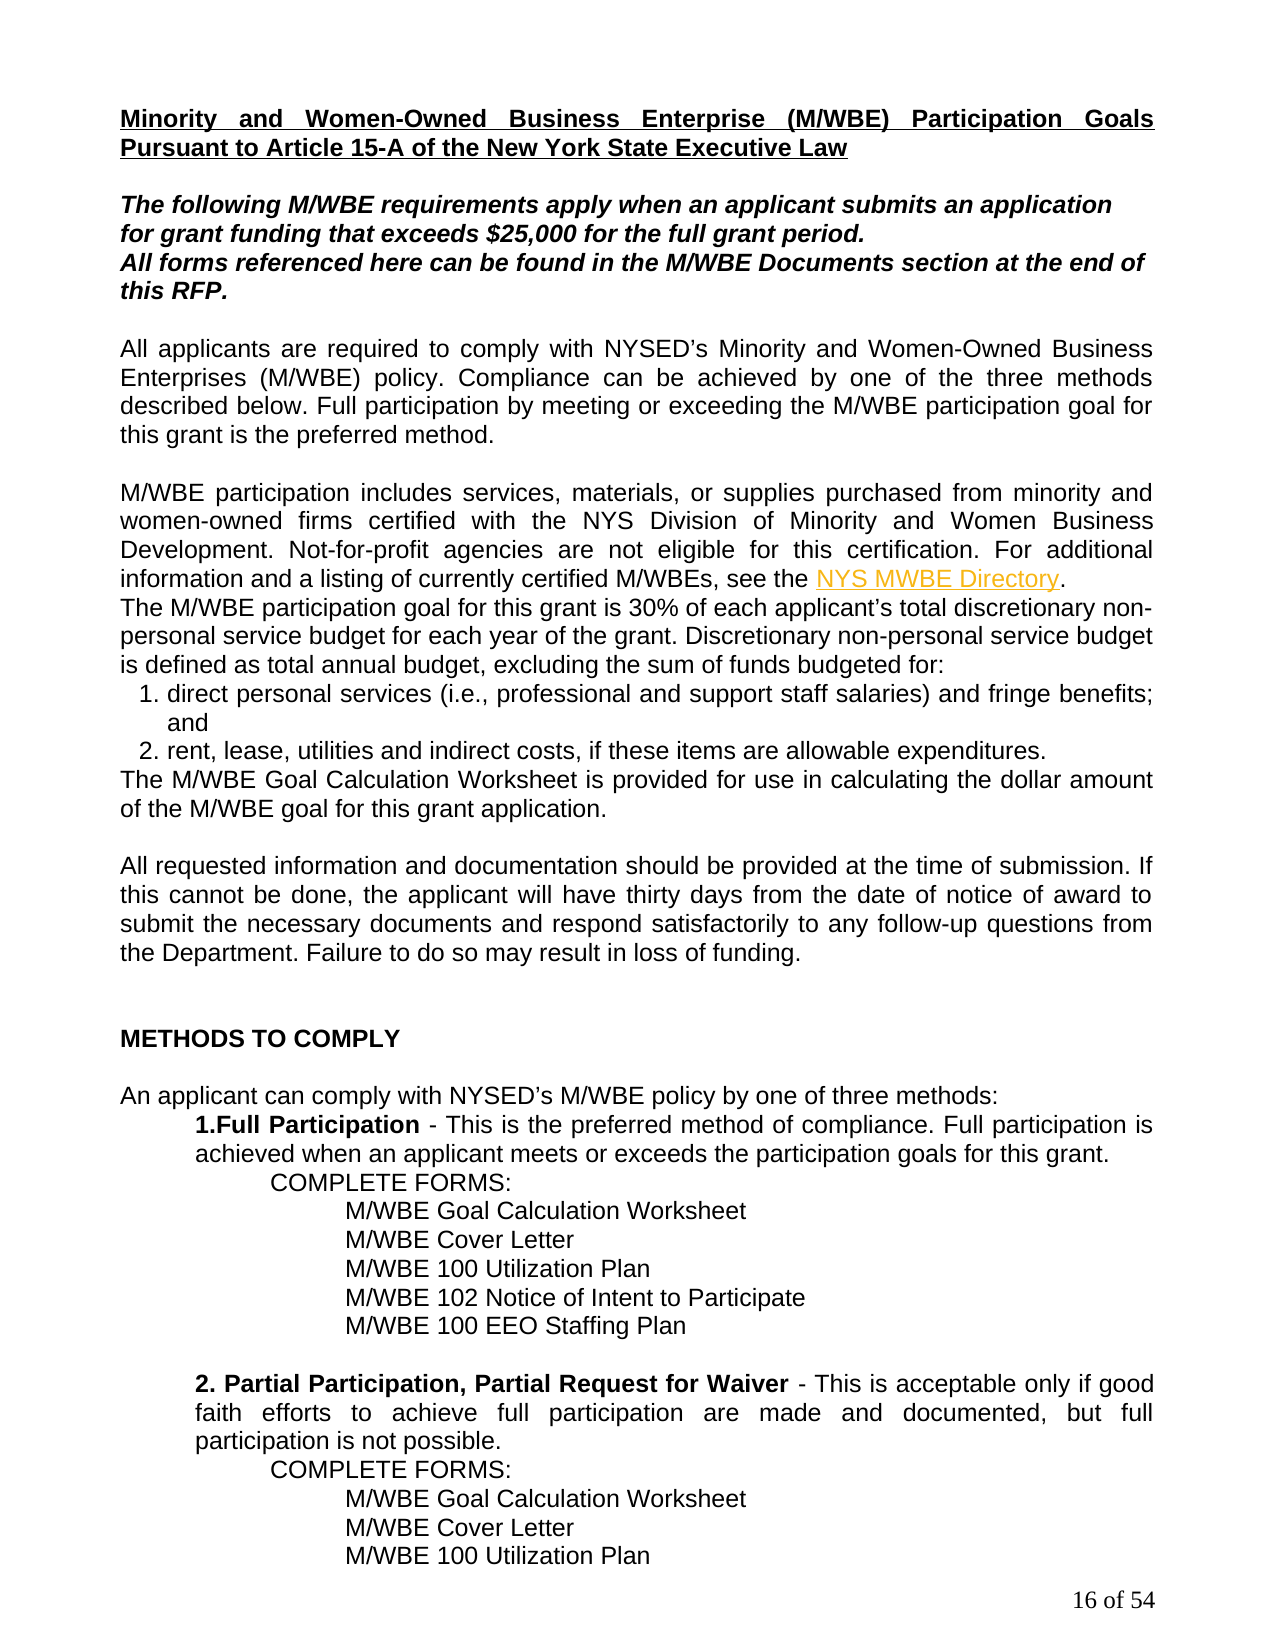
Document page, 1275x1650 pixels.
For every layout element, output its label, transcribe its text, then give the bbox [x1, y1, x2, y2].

text All applicants are required to comply with NYSED’s Minority and Women-Owned Business Enterprises (M/WBE) policy. Compliance can be achieved by one of the three methods described below. Full participation by meeting or exceeding the M/WBE participation goal for this grant is the preferred method. [120, 334, 1155, 449]
text M/WBE Cover Letter [270, 1225, 1155, 1254]
text The following M/WBE requirements apply when an applicant submits an application for grant funding that exceeds $25,000 for the full grant period. [120, 190, 1155, 247]
text 1. direct personal services (i.e., professional and support staff salaries) and fringe benefits; and [139, 679, 1155, 736]
text M/WBE 100 EEO Staffing Plan [270, 1311, 1155, 1340]
text M/WBE participation includes services, materials, or supplies purchased from minority and women-owned firms certified with the NYS Division of Minority and Women Business Development. Not-for-profit agencies are not eligible for this certification. For additional information and a listing of currently certified M/WBEs, see the NYS MWBE Directory. [120, 477, 1155, 592]
text COMPLETE FORMS: [195, 1167, 1155, 1196]
text 1.Full Participation - This is the preferred method of compliance. Full participation is achieved when an applicant meets or exceeds the participation goals for this grant. [195, 1110, 1155, 1167]
text M/WBE 102 Notice of Intent to Participate [270, 1282, 1155, 1311]
text M/WBE Goal Calculation Worksheet [270, 1196, 1155, 1225]
subtitle Minority and Women-Owned Business Enterprise (M/WBE) Participation Goals Pursuant to Article 15-A of the New York State Executive Law [120, 130, 1155, 161]
text All requested information and documentation should be provided at the time of submission. If this cannot be done, the applicant will have thirty days from the date of notice of award to submit the necessary documents and respond satisfactorily to any follow-up questions from the Department. Failure to do so may result in loss of funding. [120, 851, 1155, 966]
text 2. rent, lease, utilities and indirect costs, if these items are allowable expenditures. [139, 736, 1155, 765]
text An applicant can comply with NYSED’s M/WBE policy by one of three methods: [120, 1081, 1155, 1110]
text The M/WBE participation goal for this grant is 30% of each applicant’s total discretionary non-personal service budget for each year of the grant. Discretionary non-personal service budget is defined as total annual budget, excluding the sum of funds budgeted for: [120, 592, 1155, 679]
text All forms referenced here can be found in the M/WBE Documents section at the end of this RFP. [120, 247, 1155, 305]
text M/WBE 100 Utilization Plan [270, 1254, 1155, 1282]
text METHODS TO COMPLY [120, 1024, 1155, 1081]
text M/WBE Cover Letter [270, 1512, 1155, 1541]
text M/WBE 100 Utilization Plan [270, 1541, 1155, 1570]
text COMPLETE FORMS: [270, 1455, 1155, 1484]
text The M/WBE Goal Calculation Worksheet is provided for use in calculating the dollar amount of the M/WBE goal for this grant application. [120, 765, 1155, 822]
text 2. Partial Participation, Partial Request for Waiver - This is acceptable only if good faith efforts to achieve full participation are made and documented, but full participation is not possible. [195, 1369, 1155, 1455]
text M/WBE Goal Calculation Worksheet [270, 1484, 1155, 1512]
subtitle Minority and Women-Owned Business Enterprise (M/WBE) Participation Goals Pursuant to Article 15-A of the New York State Executive Law [120, 104, 1155, 129]
